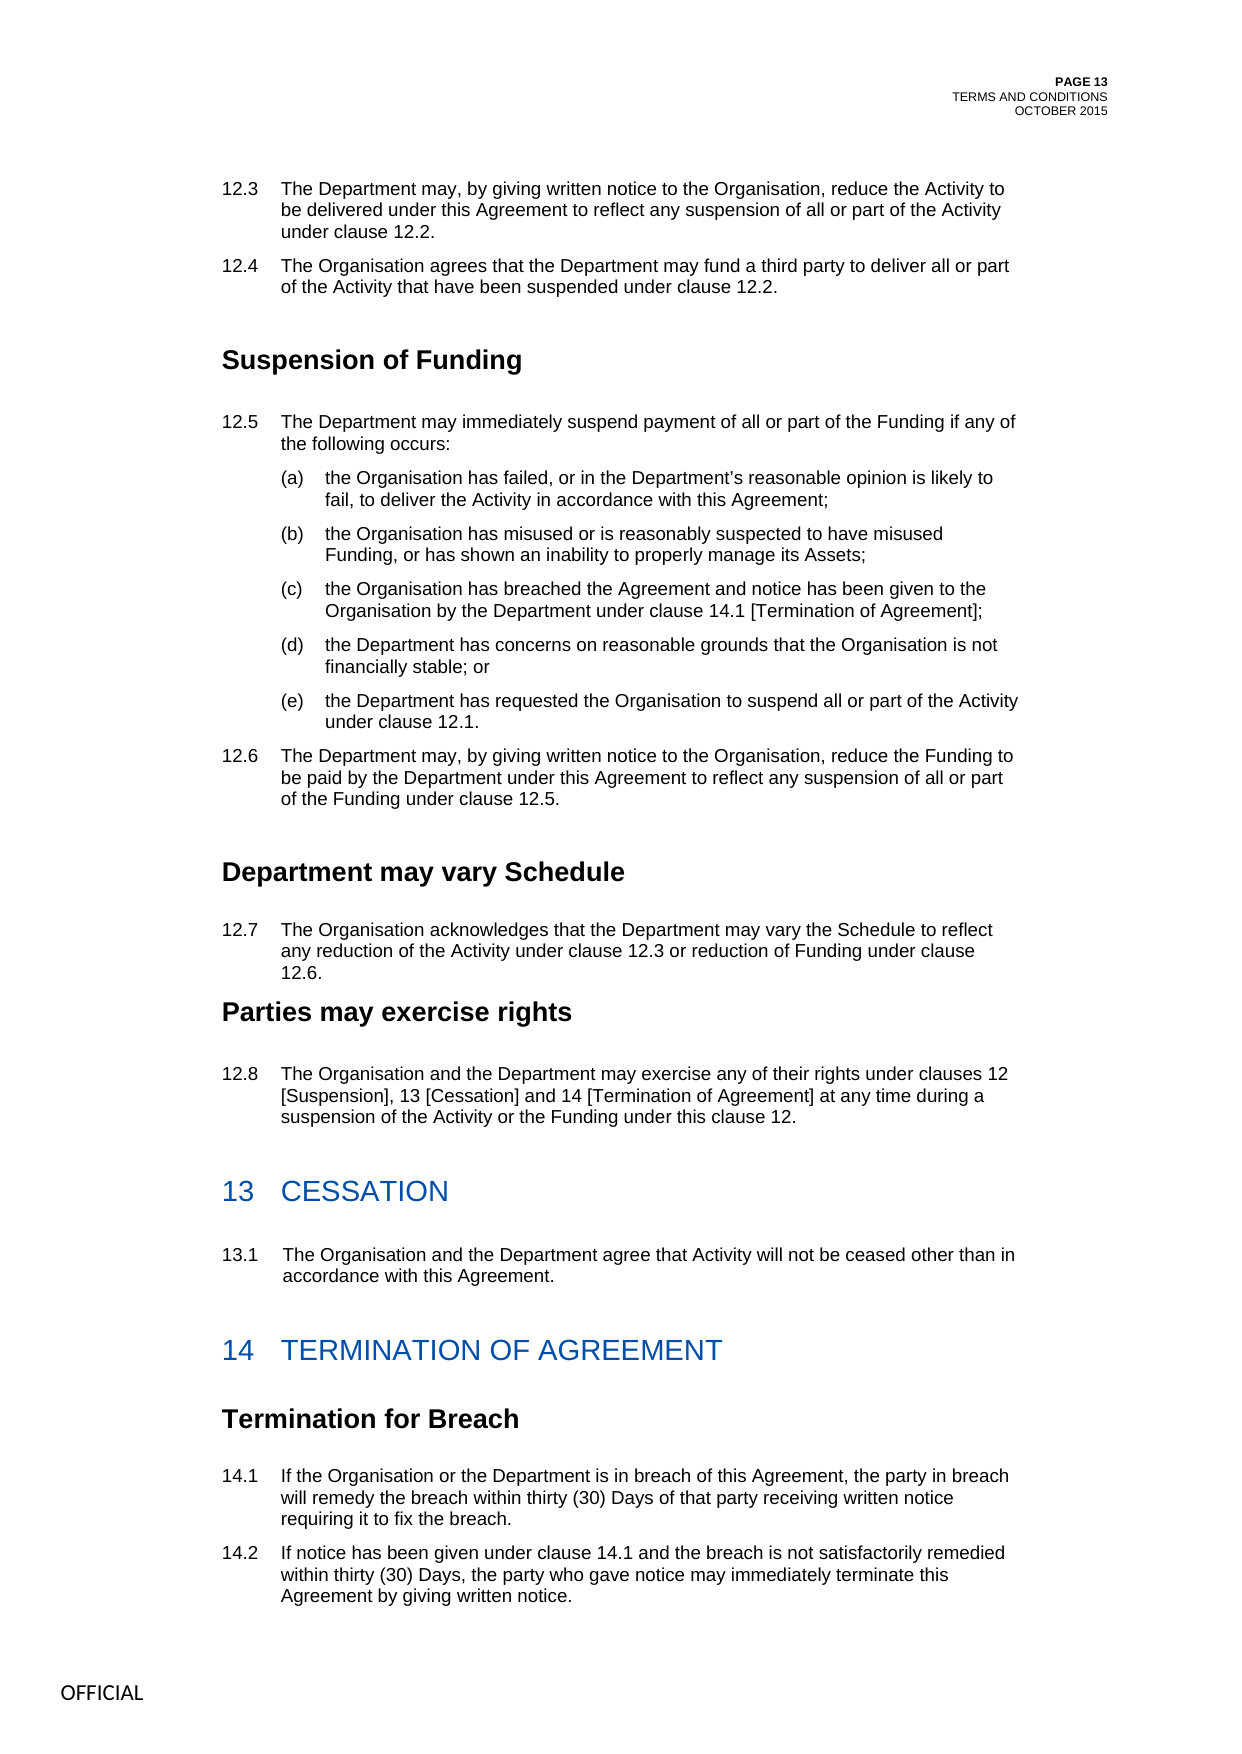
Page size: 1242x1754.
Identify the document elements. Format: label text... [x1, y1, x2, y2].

subtitle CESSATION [145, 1174, 1107, 1208]
subtitle the Organisation has breached the Agreement and notice has been given to the Organisation by the Department under clause 14.1 [Termination of Agreement]; [281, 578, 1020, 621]
subtitle The Department may, by giving written notice to the Organisation, reduce the Funding to be paid by the Department under this Agreement to reflect any suspension of all or part of the Funding under clause 12.5. [222, 745, 1020, 810]
subtitle the Organisation has misused or is reasonably suspected to have misused Funding, or has shown an inability to properly manage its Assets; [281, 523, 1020, 566]
subtitle The Organisation and the Department may exercise any of their rights under clauses 12 [Suspension], 13 [Cessation] and 14 [Termination of Agreement] at any time during a suspension of the Activity or the Funding under this clause 12. [222, 1063, 1020, 1127]
subtitle 13.1 The Organisation and the Department agree that Activity will not be ceased other than in accordance with this Agreement. [222, 1244, 1020, 1287]
subtitle the Department has requested the Organisation to suspend all or part of the Activity under clause 12.1. [281, 689, 1020, 733]
subtitle Termination for Breach [180, 1403, 1107, 1434]
subtitle Department may vary Schedule [180, 856, 1107, 888]
subtitle The Department may immediately suspend payment of all or part of the Funding if any of the following occurs: [222, 411, 1020, 454]
subtitle 12.3 The Department may, by giving written notice to the Organisation, reduce the Activity to be delivered under this Agreement to reflect any suspension of all or part of the Activity under clause 12.2. [222, 177, 1020, 242]
subtitle Parties may exercise rights [180, 996, 1107, 1027]
subtitle TERMINATION OF AGREEMENT [145, 1333, 1107, 1367]
subtitle If the Organisation or the Department is in breach of this Agreement, the party in breach will remedy the breach within thirty (30) Days of that party receiving written notice requiring it to fix the breach. [222, 1465, 1020, 1530]
subtitle The Organisation agrees that the Department may fund a third party to deliver all or part of the Activity that have been suspended under clause 12.2. [222, 254, 1020, 298]
subtitle The Organisation acknowledges that the Department may vary the Schedule to reflect any reduction of the Activity under clause 12.3 or reduction of Funding under clause 12.6. [222, 918, 1020, 983]
subtitle the Department has concerns on reasonable grounds that the Organisation is not financially stable; or [281, 634, 1020, 677]
subtitle If notice has been given under clause 14.1 and the breach is not satisfactorily remedied within thirty (30) Days, the party who gave notice may immediately terminate this Agreement by giving written notice. [222, 1542, 1020, 1607]
subtitle the Organisation has failed, or in the Department’s reasonable opinion is likely to fail, to deliver the Activity in accordance with this Agreement; [281, 467, 1020, 510]
subtitle Suspension of Funding [180, 344, 1107, 375]
